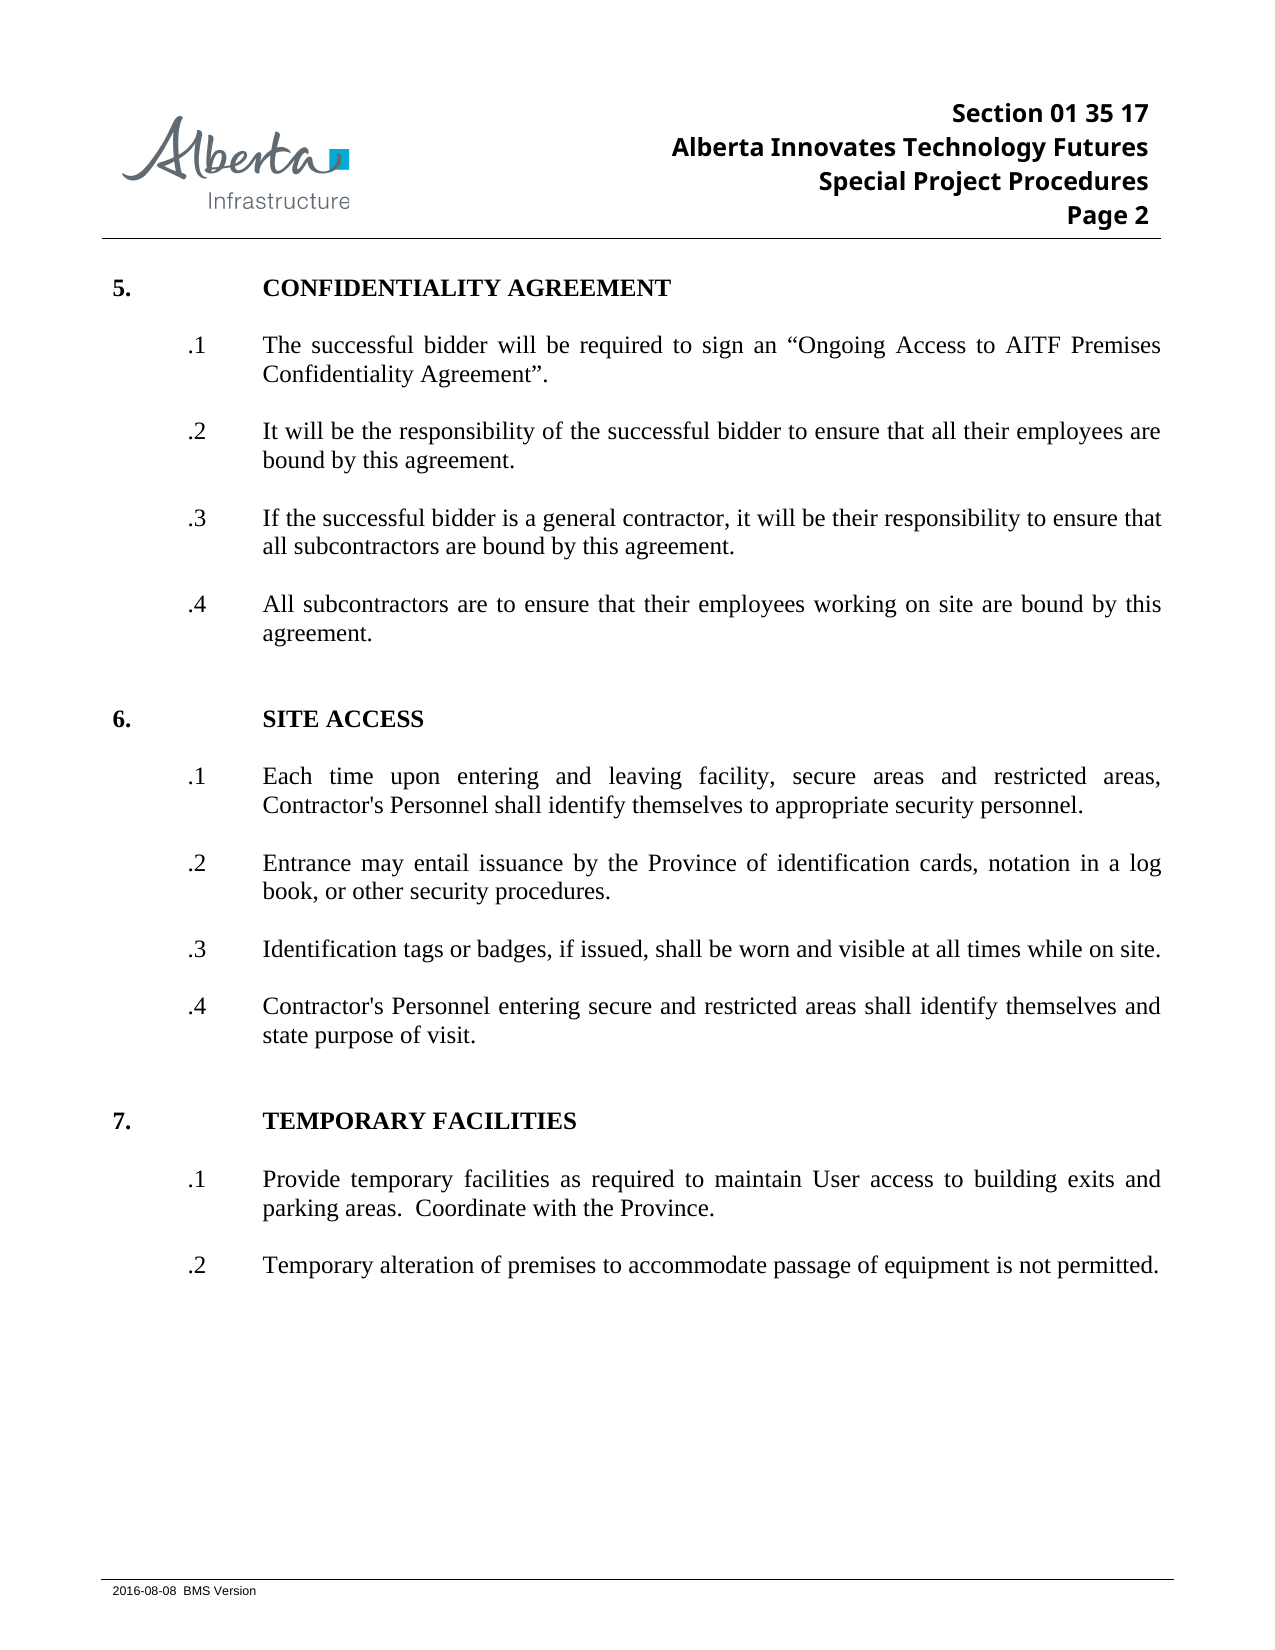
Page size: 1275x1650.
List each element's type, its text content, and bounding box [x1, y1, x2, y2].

text .1 Each time upon entering and leaving facility, secure areas and restricted areas, Contractor's Personnel shall identify themselves to appropriate security personnel. [187, 761, 1162, 819]
text .4 All subcontractors are to ensure that their employees working on site are bound by this agreement. [187, 589, 1162, 646]
picture [122, 116, 350, 209]
text .4 Contractor's Personnel entering secure and restricted areas shall identify themselves and state purpose of visit. [187, 991, 1162, 1049]
text .2 Temporary alteration of premises to accommodate passage of equipment is not permitted. [187, 1250, 1162, 1279]
subtitle 7. TEMPORARY FACILITIES [112, 1106, 1162, 1135]
text .1 The successful bidder will be required to sign an “Ongoing Access to AITF Premises Confidentiality Agreement”. [187, 330, 1162, 388]
text .3 Identification tags or badges, if issued, shall be worn and visible at all times while on site. [187, 934, 1162, 963]
text .3 If the successful bidder is a general contractor, it will be their responsibility to ensure that all subcontractors are bound by this agreement. [187, 503, 1162, 560]
text .1 Provide temporary facilities as required to maintain User access to building exits and parking areas. Coordinate with the Province. [187, 1164, 1162, 1221]
subtitle 5. CONFIDENTIALITY AGREEMENT [112, 273, 1162, 301]
subtitle 6. SITE ACCESS [112, 704, 1162, 733]
text .2 Entrance may entail issuance by the Province of identification cards, notation in a log book, or other security procedures. [187, 848, 1162, 905]
text .2 It will be the responsibility of the successful bidder to ensure that all their employees are bound by this agreement. [187, 416, 1162, 474]
